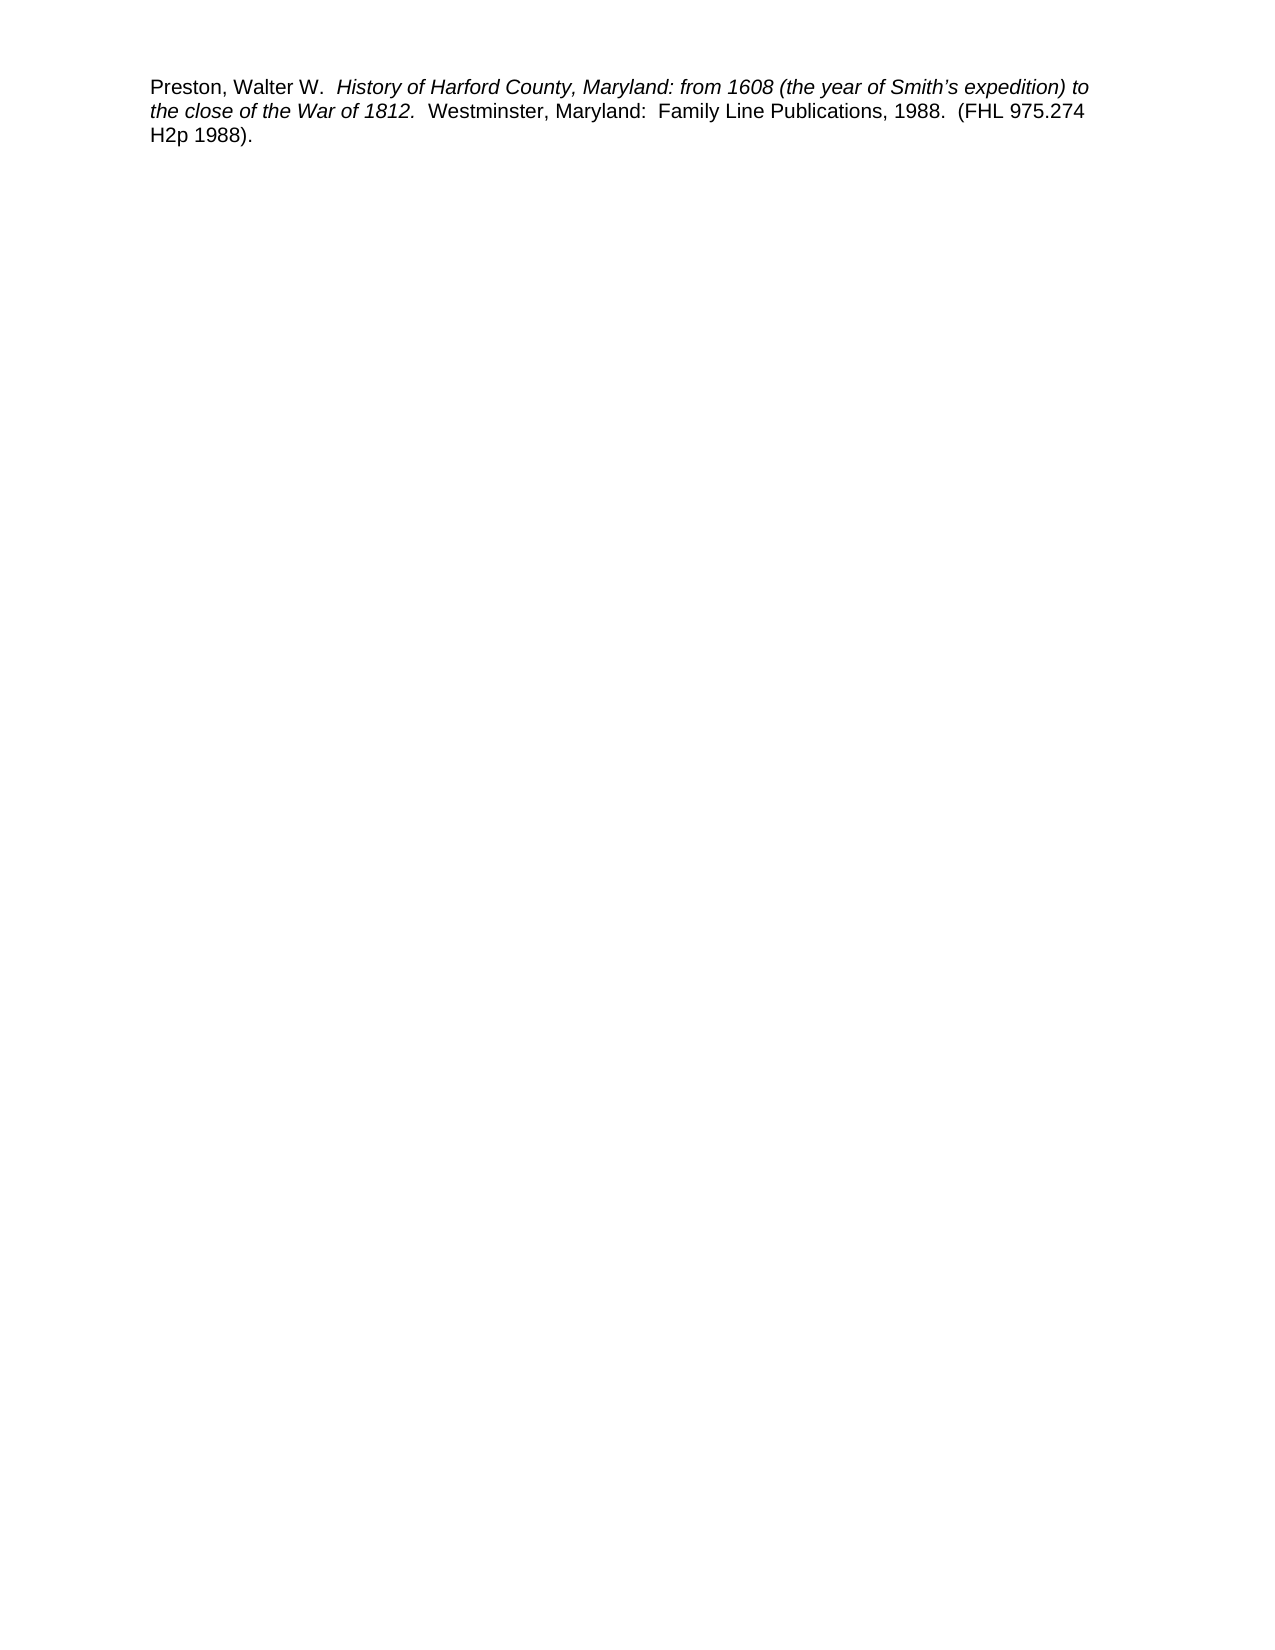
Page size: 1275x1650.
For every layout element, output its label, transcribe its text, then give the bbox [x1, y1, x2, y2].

text Preston, Walter W. History of : from 1608 (the year of Smith’s expedition) to the close of the War of 1812. Westminster, Maryland: Family Line Publications, 1988. (FHL 975.274 H2p 1988). [150, 75, 1125, 147]
